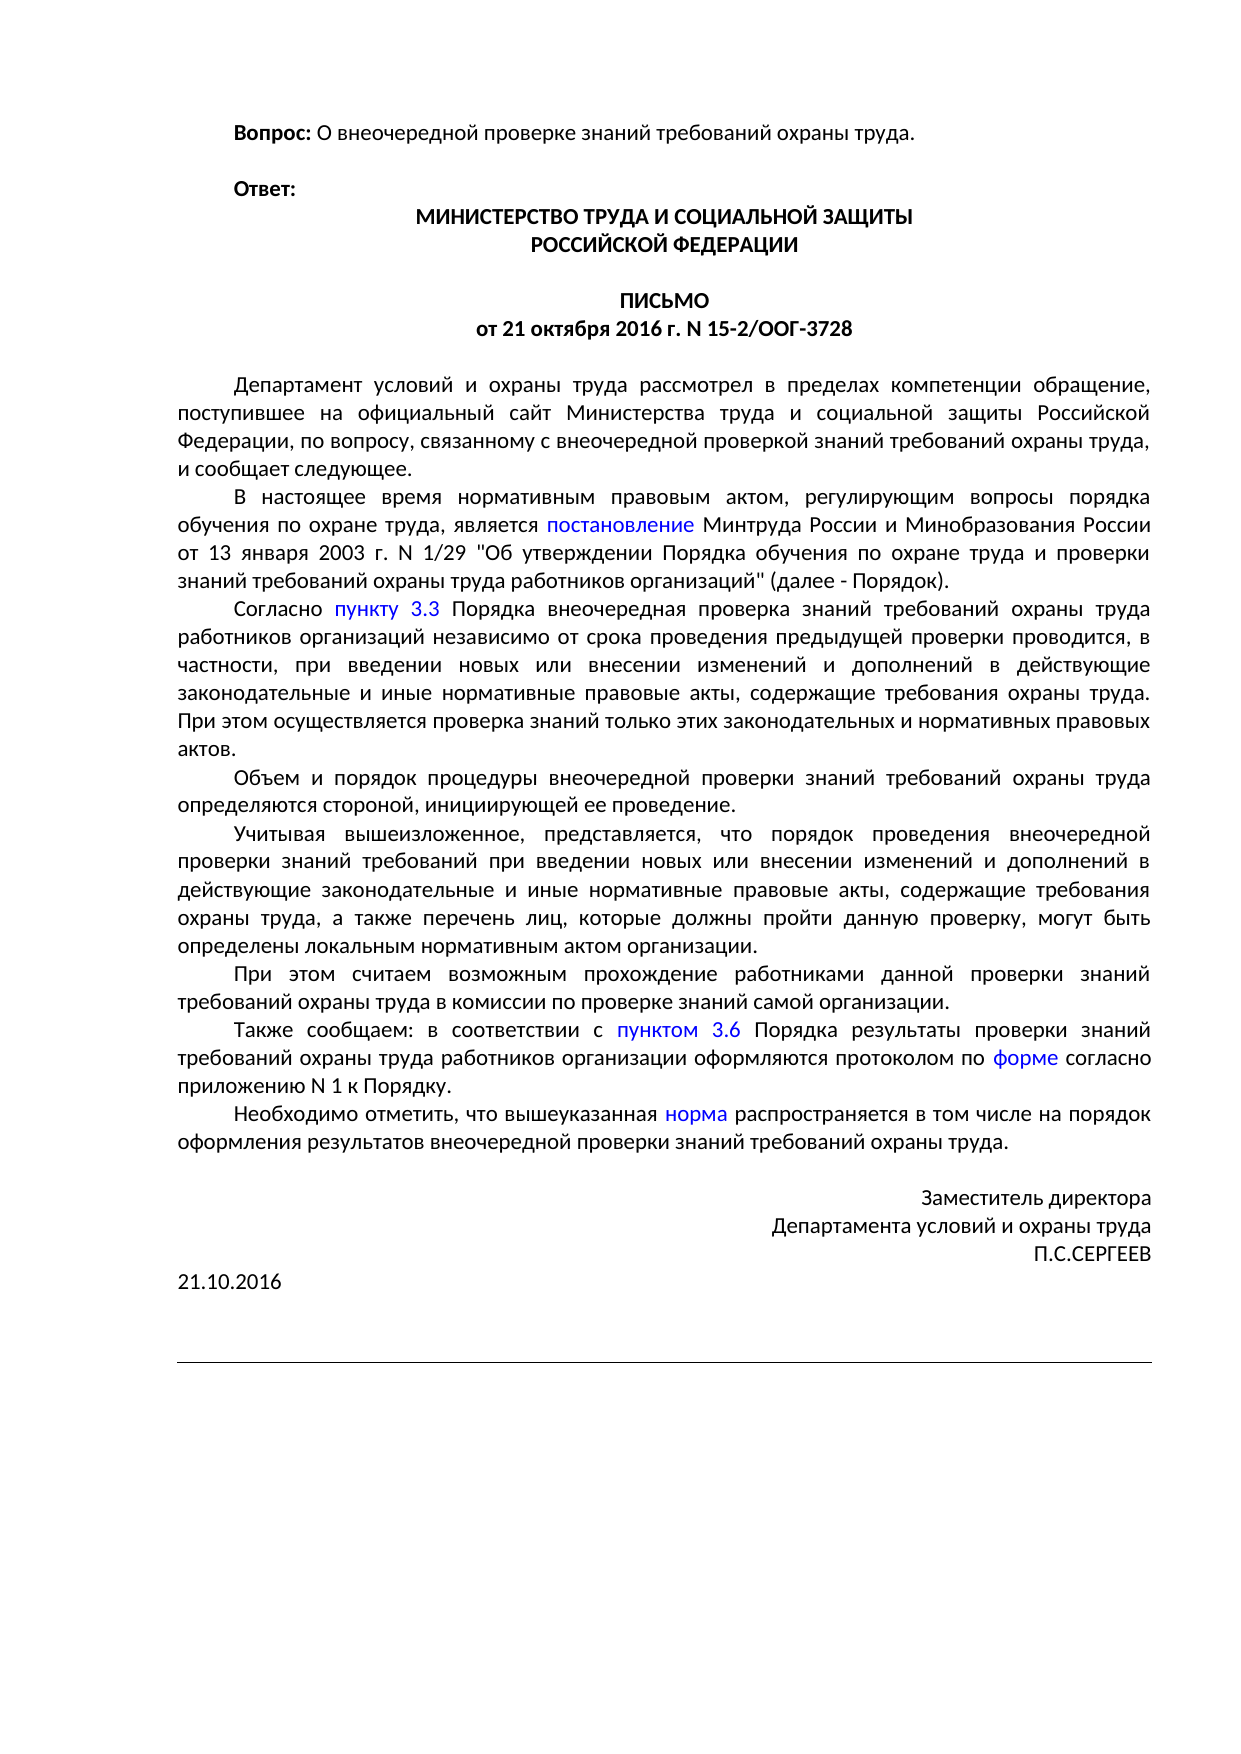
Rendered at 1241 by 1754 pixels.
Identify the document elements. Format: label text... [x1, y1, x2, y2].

text При этом считаем возможным прохождение работниками данной проверки знаний требований охраны труда в комиссии по проверке знаний самой организации. [177, 959, 1152, 1015]
text Объем и порядок процедуры внеочередной проверки знаний требований охраны труда определяются стороной, инициирующей ее проведение. [177, 763, 1152, 819]
text Вопрос: О внеочередной проверке знаний требований охраны труда. [177, 118, 1152, 146]
text Заместитель директора [177, 1183, 1152, 1211]
text 21.10.2016 [177, 1267, 1152, 1295]
text П.С.СЕРГЕЕВ [177, 1239, 1152, 1267]
text Также сообщаем: в соответствии с пунктом 3.6 Порядка результаты проверки знаний требований охраны труда работников организации оформляются протоколом по форме согласно приложению N 1 к Порядку. [177, 1015, 1152, 1099]
text Департамента условий и охраны труда [177, 1211, 1152, 1239]
text В настоящее время нормативным правовым актом, регулирующим вопросы порядка обучения по охране труда, является постановление Минтруда России и Минобразования России от 13 января 2003 г. N 1/29 "Об утверждении Порядка обучения по охране труда и проверки знаний требований охраны труда работников организаций" (далее - Порядок). [177, 482, 1152, 594]
title ПИСЬМО [177, 286, 1152, 314]
text Ответ: [177, 174, 1152, 202]
title МИНИСТЕРСТВО ТРУДА И СОЦИАЛЬНОЙ ЗАЩИТЫ [177, 202, 1152, 230]
text Департамент условий и охраны труда рассмотрел в пределах компетенции обращение, поступившее на официальный сайт Министерства труда и социальной защиты Российской Федерации, по вопросу, связанному с внеочередной проверкой знаний требований охраны труда, и сообщает следующее. [177, 370, 1152, 482]
title от 21 октября 2016 г. N 15-2/ООГ-3728 [177, 314, 1152, 342]
text Согласно пункту 3.3 Порядка внеочередная проверка знаний требований охраны труда работников организаций независимо от срока проведения предыдущей проверки проводится, в частности, при введении новых или внесении изменений и дополнений в действующие законодательные и иные нормативные правовые акты, содержащие требования охраны труда. При этом осуществляется проверка знаний только этих законодательных и нормативных правовых актов. [177, 594, 1152, 763]
text Учитывая вышеизложенное, представляется, что порядок проведения внеочередной проверки знаний требований при введении новых или внесении изменений и дополнений в действующие законодательные и иные нормативные правовые акты, содержащие требования охраны труда, а также перечень лиц, которые должны пройти данную проверку, могут быть определены локальным нормативным актом организации. [177, 819, 1152, 959]
text Необходимо отметить, что вышеуказанная норма распространяется в том числе на порядок оформления результатов внеочередной проверки знаний требований охраны труда. [177, 1099, 1152, 1155]
title РОССИЙСКОЙ ФЕДЕРАЦИИ [177, 230, 1152, 258]
